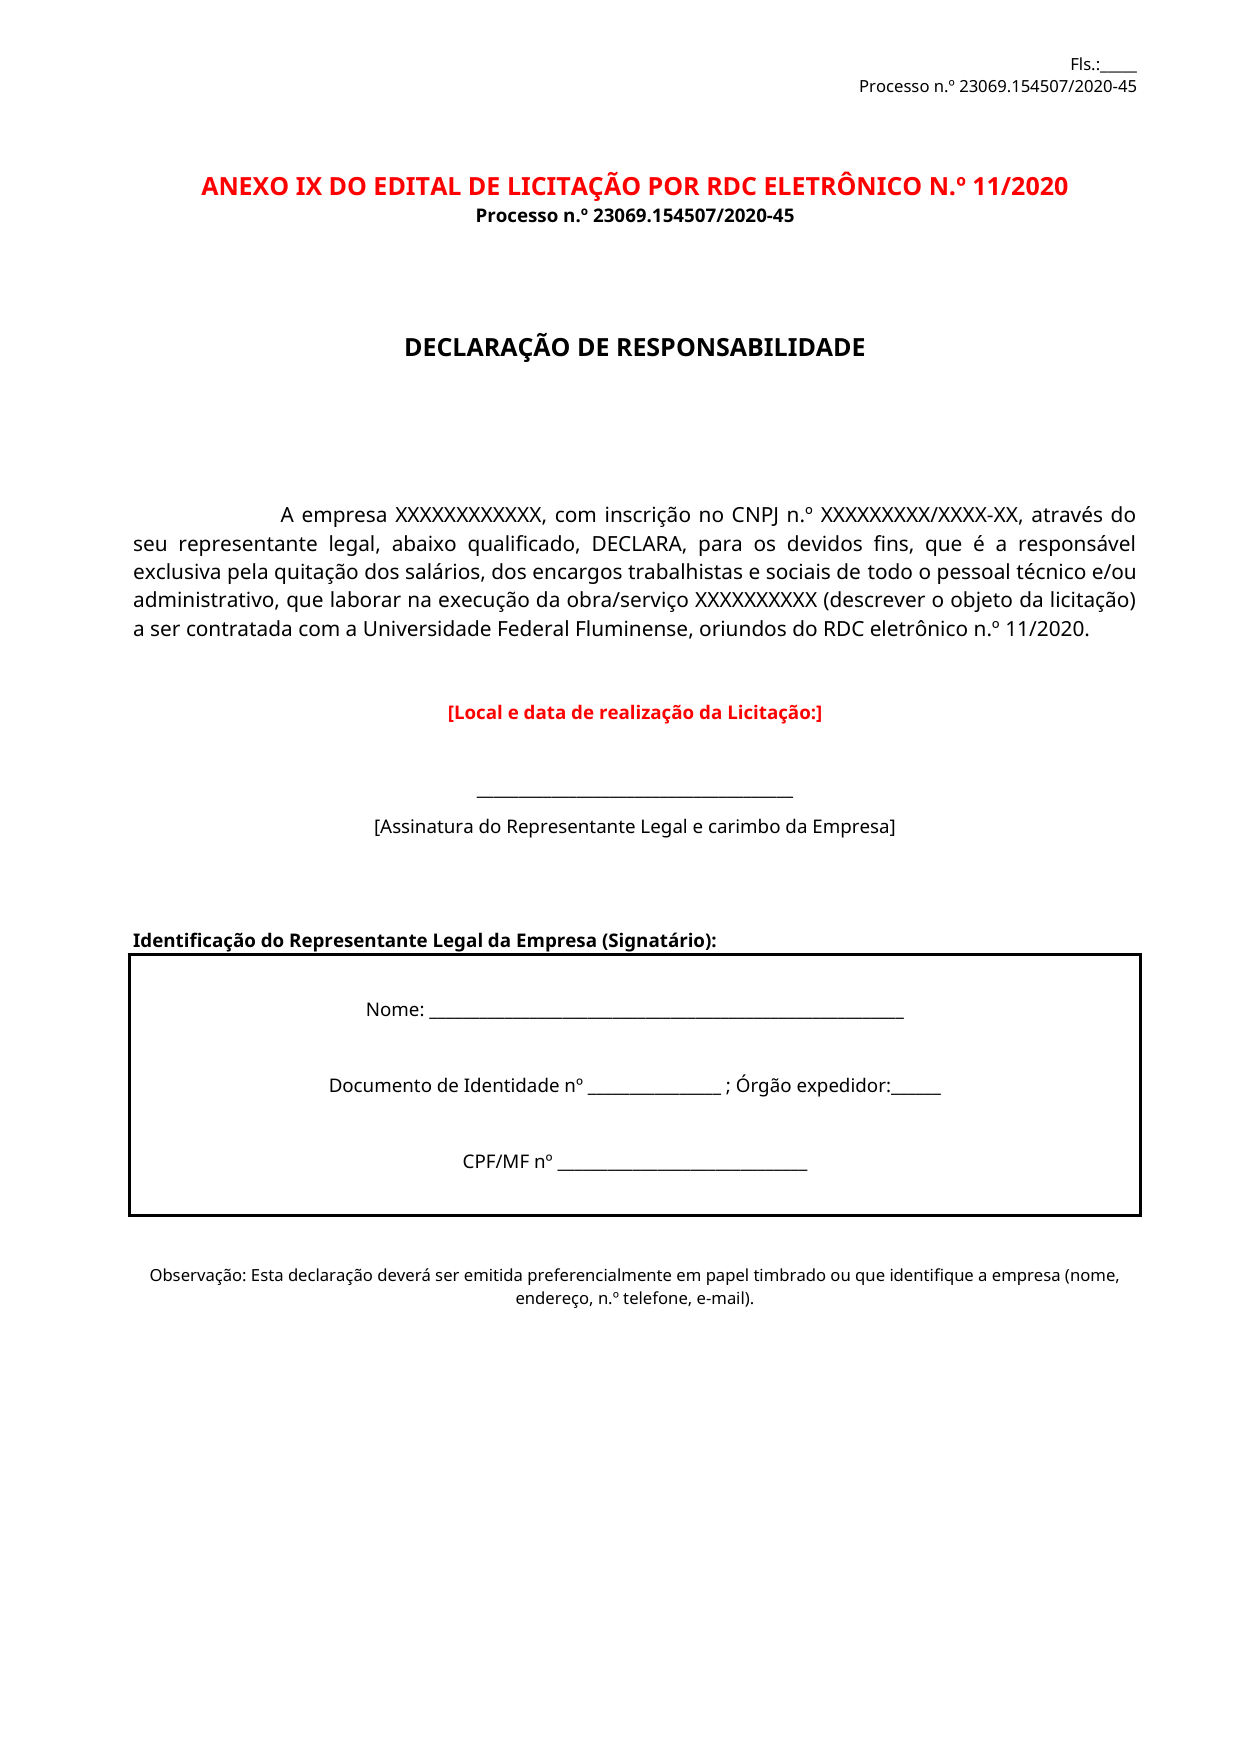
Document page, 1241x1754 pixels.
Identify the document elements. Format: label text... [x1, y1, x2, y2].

text Observação: Esta declaração deverá ser emitida preferencialmente em papel timbrado ou que identifique a empresa (nome, endereço, n.º telefone, e-mail). [133, 1263, 1137, 1309]
text Identificação do Representante Legal da Empresa (Signatário): [133, 927, 1137, 953]
text CPF/MF nº ______________________________ [131, 1143, 1139, 1174]
text ______________________________________ [133, 775, 1137, 801]
text Processo n.º 23069.154507/2020-45 [133, 202, 1137, 228]
text DECLARAÇÃO DE RESPONSABILIDADE [133, 330, 1137, 364]
text [Assinatura do Representante Legal e carimbo da Empresa] [133, 813, 1137, 839]
text Nome: _________________________________________________________ [131, 991, 1139, 1022]
text ANEXO IX DO EDITAL DE LICITAÇÃO POR RDC ELETRÔNICO N.º 11/2020 [133, 168, 1137, 202]
text Documento de Identidade nº ________________ ; Órgão expedidor:______ [131, 1067, 1139, 1098]
text A empresa XXXXXXXXXXXX, com inscrição no CNPJ n.º XXXXXXXXX/XXXX-XX, através do seu representante legal, abaixo qualificado, DECLARA, para os devidos fins, que é a responsável exclusiva pela quitação dos salários, dos encargos trabalhistas e sociais de todo o pessoal técnico e/ou administrativo, que laborar na execução da obra/serviço XXXXXXXXXX (descrever o objeto da licitação) a ser contratada com a Universidade Federal Fluminense, oriundos do RDC eletrônico n.º 11/2020. [133, 500, 1137, 642]
text [Local e data de realização da Licitação:] [133, 699, 1137, 725]
